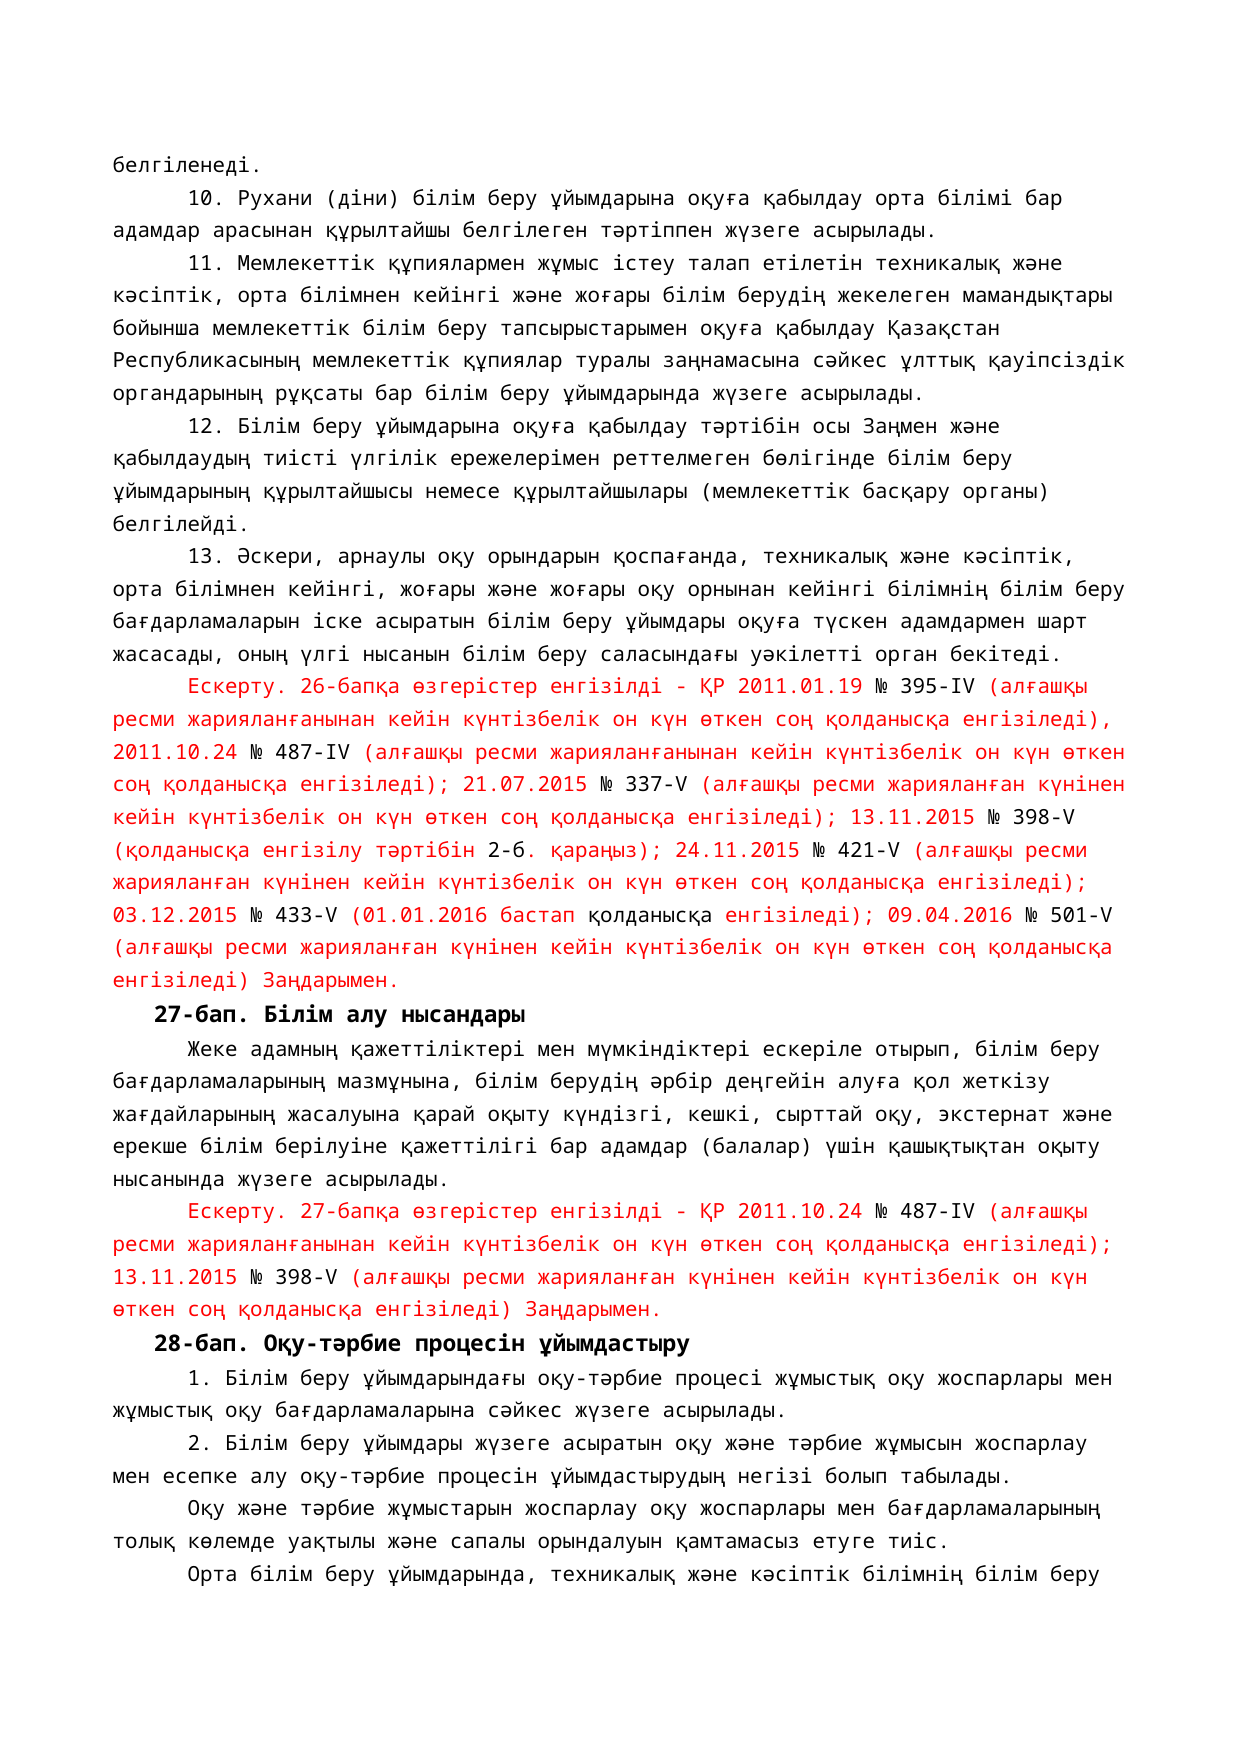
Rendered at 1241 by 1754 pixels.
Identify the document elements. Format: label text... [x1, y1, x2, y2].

text Жеке адамның қажеттіліктері мен мүмкіндіктері ескеріле отырып, білім беру бағдарламаларының мазмұнына, білім берудің әрбір деңгейін алуға қол жеткізу жағдайларының жасалуына қарай оқыту күндізгі, кешкі, сырттай оқу, экстернат және ерекше білім берілуіне қажеттілігі бар адамдар (балалар) үшін қашықтықтан оқыту нысанында жүзеге асырылады. Ескерту. 27-бапқа өзгерістер енгізілді - ҚР 2011.10.24 № 487-ІV (алғашқы ресми жарияланғанынан кейін күнтiзбелiк он күн өткен соң қолданысқа енгiзiледi); 13.11.2015 № 398-V (алғашқы ресми жарияланған күнінен кейін күнтізбелік он күн өткен соң қолданысқа енгізіледі) Заңдарымен. [112, 1034, 1128, 1323]
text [112, 150, 1128, 993]
text 27-бап. Білім алу нысандары [112, 998, 1128, 1029]
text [112, 1363, 1128, 1587]
text 28-бап. Оқу-тәрбие процесін ұйымдастыру [112, 1327, 1128, 1358]
